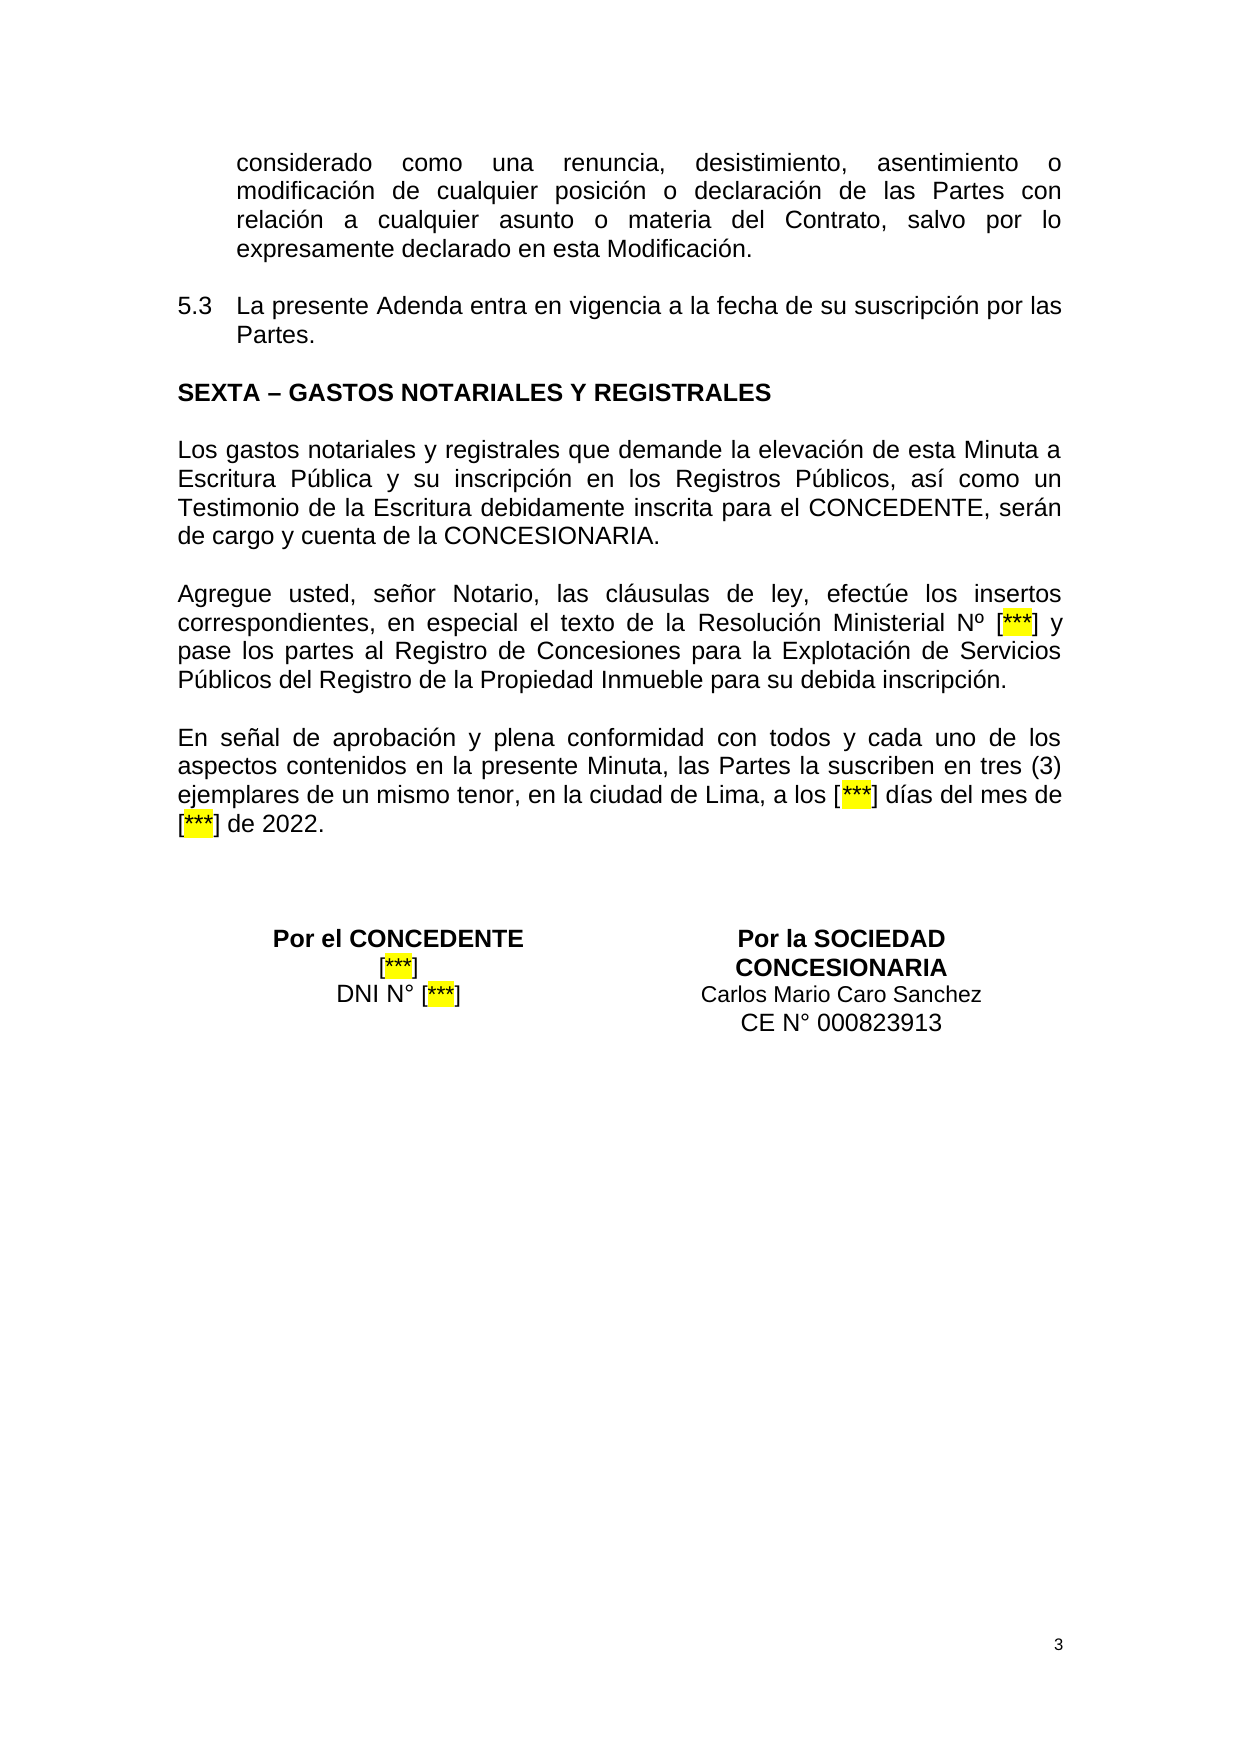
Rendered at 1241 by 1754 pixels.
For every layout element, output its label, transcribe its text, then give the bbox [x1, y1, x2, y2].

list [177, 148, 1063, 263]
table_header Por el CONCEDENTE [***] DNI N° [***] [177, 924, 619, 1036]
text En señal de aprobación y plena conformidad con todos y cada uno de los aspectos contenidos en la presente Minuta, las Partes la suscriben en tres (3) ejemplares de un mismo tenor, en la ciudad de Lima, a los [***] días del mes de [***] de 2022. [177, 723, 1063, 838]
table_header Por la SOCIEDAD CONCESIONARIA Carlos Mario Caro Sanchez CE N° 000823913 [620, 924, 1063, 1036]
text Agregue usted, señor Notario, las cláusulas de ley, efectúe los insertos correspondientes, en especial el texto de la Resolución Ministerial Nº [***] y pase los partes al Registro de Concesiones para la Explotación de Servicios Públicos del Registro de la Propiedad Inmueble para su debida inscripción. [177, 579, 1063, 694]
list La presente Adenda entra en vigencia a la fecha de su suscripción por las Partes. [177, 291, 1063, 349]
text Los gastos notariales y registrales que demande la elevación de esta Minuta a Escritura Pública y su inscripción en los Registros Públicos, así como un Testimonio de la Escritura debidamente inscrita para el CONCEDENTE, serán de cargo y cuenta de la CONCESIONARIA. [177, 435, 1063, 550]
text SEXTA – GASTOS NOTARIALES Y REGISTRALES [177, 378, 1063, 406]
